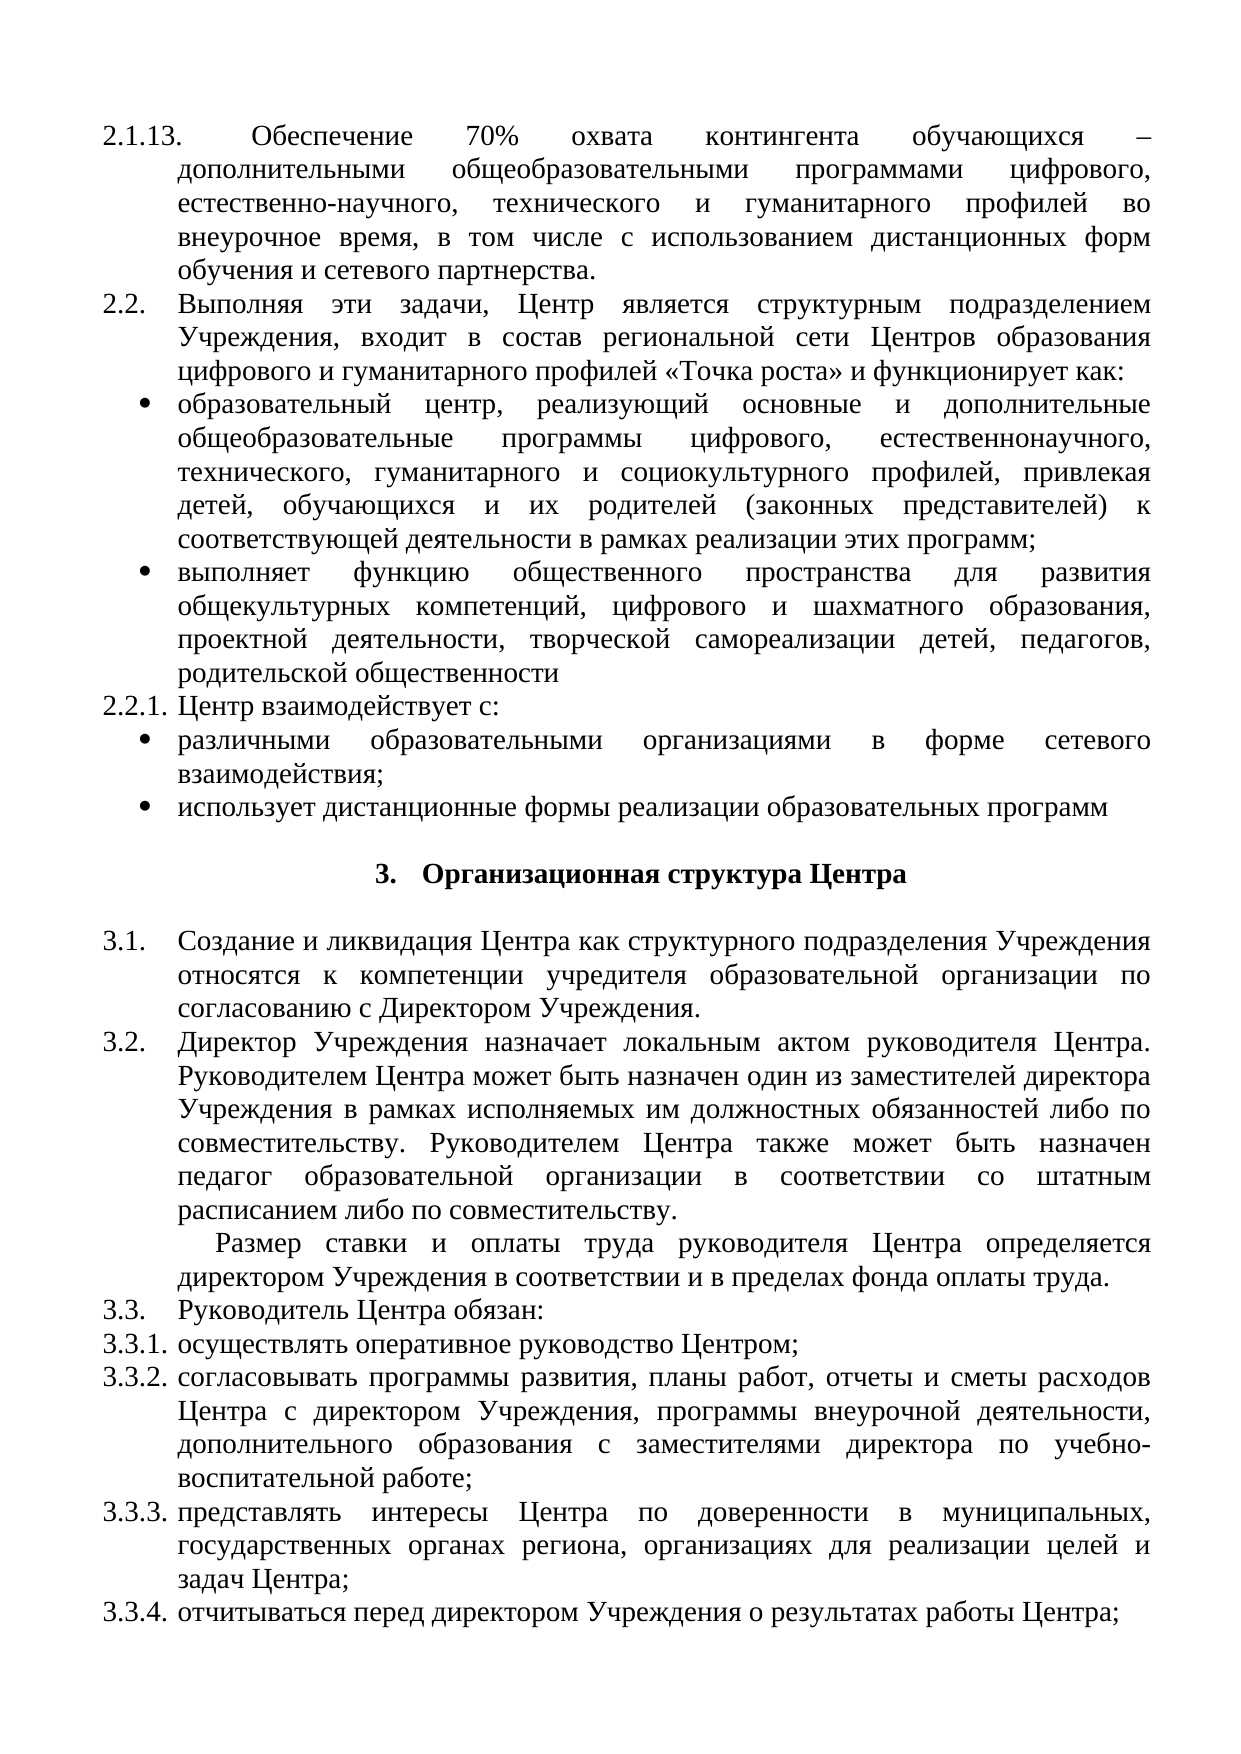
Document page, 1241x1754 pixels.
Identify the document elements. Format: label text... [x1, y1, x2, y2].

list отчитываться перед директором Учреждения о результатах работы Центра; [102, 1594, 1152, 1628]
list осуществлять оперативное руководство Центром; [102, 1326, 1152, 1359]
list использует дистанционные формы реализации образовательных программ [140, 789, 1152, 823]
list Создание и ликвидация Центра как структурного подразделения Учреждения относятся к компетенции учредителя образовательной организации по согласованию с Директором Учреждения. [102, 923, 1152, 1024]
list образовательный центр, реализующий основные и дополнительные общеобразовательные программы цифрового, естественнонаучного, технического, гуманитарного и социокультурного профилей, привлекая детей, обучающихся и их родителей (законных представителей) к соответствующей деятельности в рамках реализации этих программ; [140, 386, 1152, 554]
list Директор Учреждения назначает локальным актом руководителя Центра. Руководителем Центра может быть назначен один из заместителей директора Учреждения в рамках исполняемых им должностных обязанностей либо по совместительству. Руководителем Центра также может быть назначен педагог образовательной организации в соответствии со штатным расписанием либо по совместительству. [102, 1024, 1152, 1225]
text Размер ставки и оплаты труда руководителя Центра определяется директором Учреждения в соответствии и в пределах фонда оплаты труда. [177, 1225, 1152, 1292]
list представлять интересы Центра по доверенности в муниципальных, государственных органах региона, организациях для реализации целей и задач Центра; [102, 1494, 1152, 1594]
list Обеспечение 70% охвата контингента обучающихся – дополнительными общеобразовательными программами цифрового, естественно-научного, технического и гуманитарного профилей во внеурочное время, в том числе с использованием дистанционных форм обучения и сетевого партнерства. [102, 118, 1152, 286]
list Центр взаимодействует с: [102, 688, 1152, 722]
list Руководитель Центра обязан: [102, 1292, 1152, 1326]
list Выполняя эти задачи, Центр является структурным подразделением Учреждения, входит в состав региональной сети Центров образования цифрового и гуманитарного профилей «Точка роста» и функционирует как: [102, 286, 1152, 386]
list Организационная структура Центра [130, 856, 1152, 890]
list выполняет функцию общественного пространства для развития общекультурных компетенций, цифрового и шахматного образования, проектной деятельности, творческой самореализации детей, педагогов, родительской общественности [140, 554, 1152, 688]
list различными образовательными организациями в форме сетевого взаимодействия; [140, 722, 1152, 789]
list согласовывать программы развития, планы работ, отчеты и сметы расходов Центра с директором Учреждения, программы внеурочной деятельности, дополнительного образования с заместителями директора по учебно-воспитательной работе; [102, 1359, 1152, 1494]
